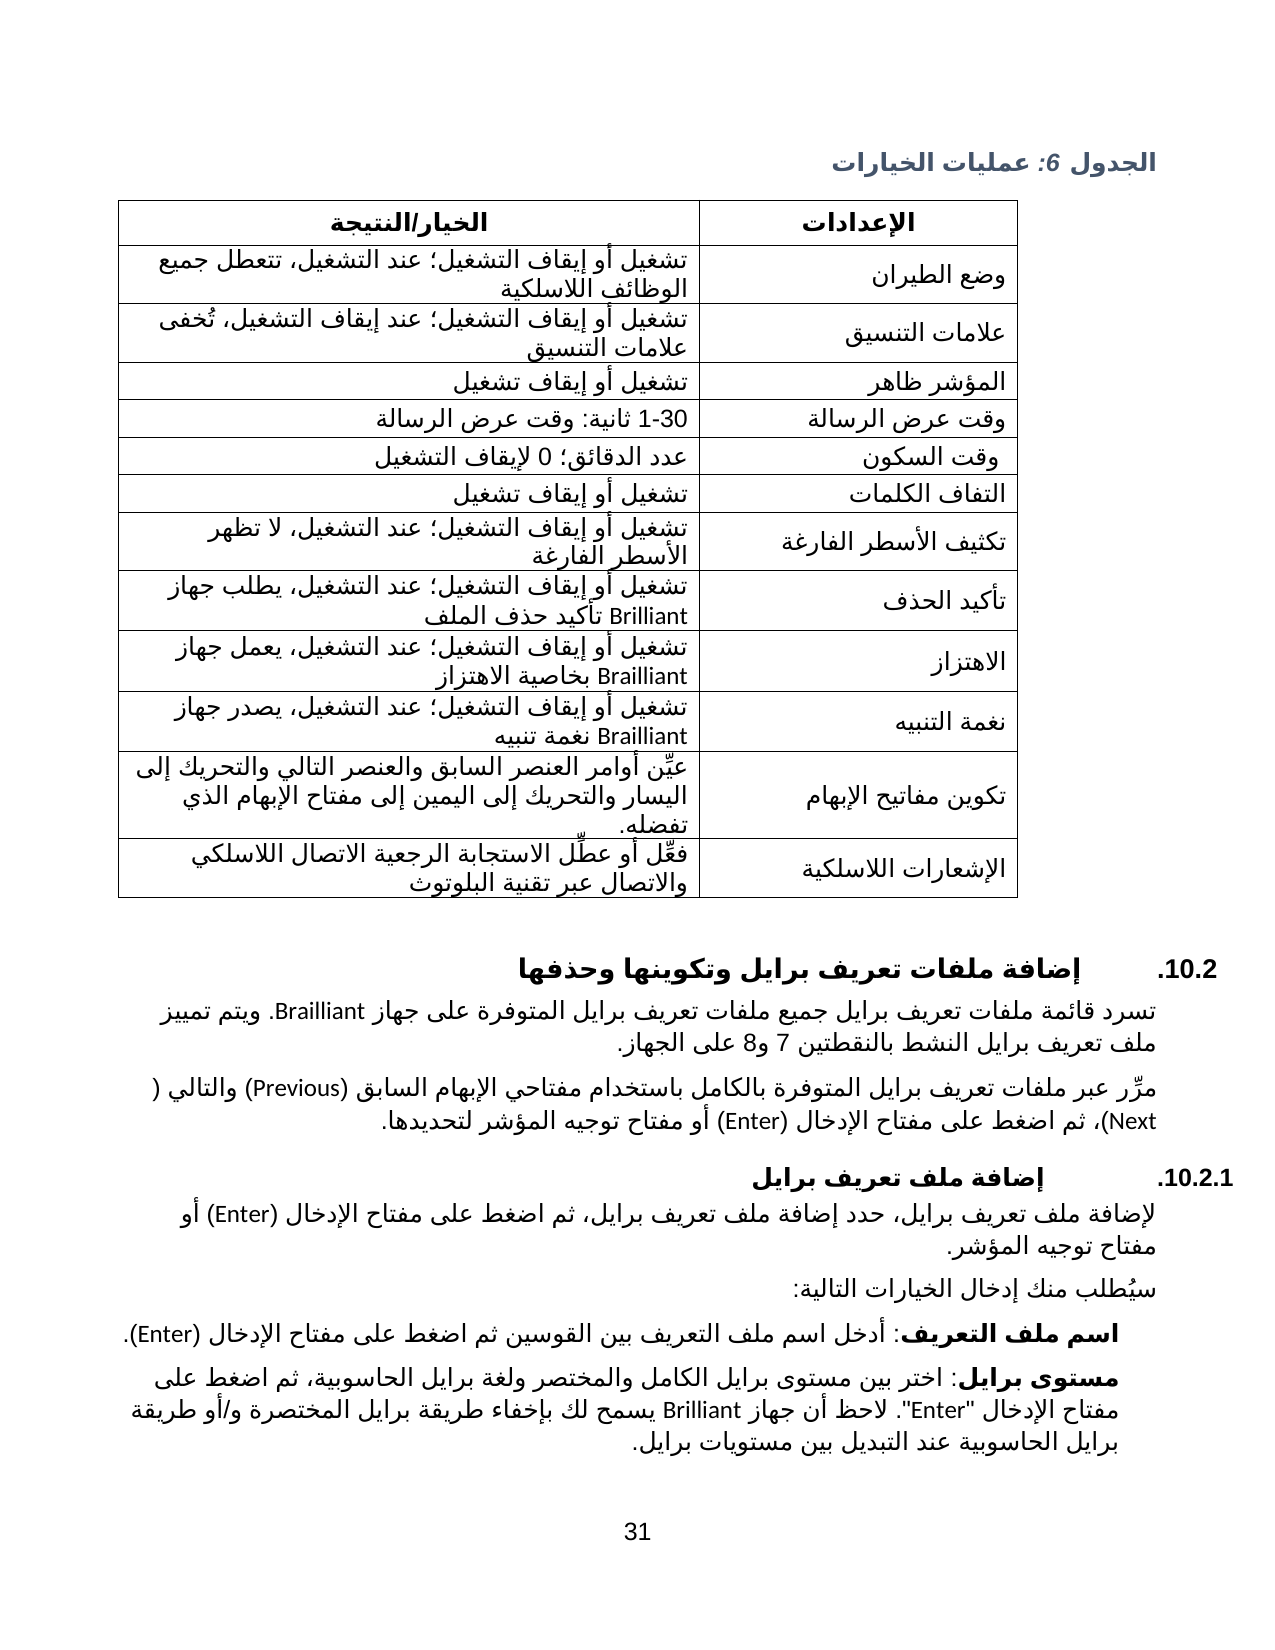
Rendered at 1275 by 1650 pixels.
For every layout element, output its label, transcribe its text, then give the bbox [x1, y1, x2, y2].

table_cell تشغيل أو إيقاف التشغيل؛ عند التشغيل، يصدر جهاز Brailliant نغمة تنبيه [119, 692, 699, 751]
subtitle إضافة ملف تعريف برايل [118, 1163, 1157, 1191]
table_cell تشغيل أو إيقاف تشغيل [119, 363, 699, 399]
table_cell الاهتزاز [700, 631, 1017, 691]
table_cell وقت عرض الرسالة [700, 400, 1017, 437]
table_cell التفاف الكلمات [700, 475, 1017, 512]
table_header الإعدادات [700, 201, 1017, 244]
text مرِّر عبر ملفات تعريف برايل المتوفرة بالكامل باستخدام مفتاحي الإبهام السابق (Previous) والتالي (Next)، ثم اضغط على مفتاح الإدخال (Enter) أو مفتاح توجيه المؤشر لتحديدها. [118, 1072, 1157, 1135]
table_cell عيِّن أوامر العنصر السابق والعنصر التالي والتحريك إلى اليسار والتحريك إلى اليمين إلى مفتاح الإبهام الذي تفضله. [119, 752, 699, 838]
table_cell 1-30 ثانية: وقت عرض الرسالة [119, 400, 699, 437]
table_cell الإشعارات اللاسلكية [700, 839, 1017, 897]
table_cell تشغيل أو إيقاف التشغيل؛ عند التشغيل، لا تظهر الأسطر الفارغة [119, 513, 699, 570]
table_cell نغمة التنبيه [700, 692, 1017, 751]
text سيُطلب منك إدخال الخيارات التالية: [118, 1274, 1157, 1303]
table_cell المؤشر ظاهر [700, 363, 1017, 399]
table_cell تشغيل أو إيقاف التشغيل؛ عند إيقاف التشغيل، تُخفى علامات التنسيق [119, 304, 699, 362]
text تسرد قائمة ملفات تعريف برايل جميع ملفات تعريف برايل المتوفرة على جهاز Brailliant. ويتم تمييز ملف تعريف برايل النشط بالنقطتين 7 و8 على الجهاز. [118, 996, 1157, 1057]
table_cell تكوين مفاتيح الإبهام [700, 752, 1017, 838]
table_cell تشغيل أو إيقاف التشغيل؛ عند التشغيل، يطلب جهاز Brilliant تأكيد حذف الملف [119, 571, 699, 630]
table_cell تكثيف الأسطر الفارغة [700, 513, 1017, 570]
table_cell تشغيل أو إيقاف تشغيل [119, 475, 699, 512]
text الجدول 6: عمليات الخيارات [118, 148, 1157, 176]
table_cell عدد الدقائق؛ 0 لإيقاف التشغيل [119, 438, 699, 474]
table_cell فعِّل أو عطِّل الاستجابة الرجعية الاتصال اللاسلكي والاتصال عبر تقنية البلوتوث [119, 839, 699, 897]
table_header الخيار/النتيجة [119, 201, 699, 244]
table_cell وقت السكون [700, 438, 1017, 474]
table_cell تأكيد الحذف [700, 571, 1017, 630]
table_cell علامات التنسيق [700, 304, 1017, 362]
list اسم ملف التعريف: أدخل اسم ملف التعريف بين القوسين ثم اضغط على مفتاح الإدخال (Enter). [118, 1318, 1157, 1348]
text مستوى برايل: اختر بين مستوى برايل الكامل والمختصر ولغة برايل الحاسوبية، ثم اضغط على مفتاح الإدخال "Enter". لاحظ أن جهاز Brilliant يسمح لك بإخفاء طريقة برايل المختصرة و/أو طريقة برايل الحاسوبية عند التبديل بين مستويات برايل. [118, 1363, 1119, 1456]
subtitle إضافة ملفات تعريف برايل وتكوينها وحذفها [118, 953, 1157, 985]
table_cell تشغيل أو إيقاف التشغيل؛ عند التشغيل، يعمل جهاز Brailliant بخاصية الاهتزاز [119, 631, 699, 691]
text لإضافة ملف تعريف برايل، حدد إضافة ملف تعريف برايل، ثم اضغط على مفتاح الإدخال (Enter) أو مفتاح توجيه المؤشر. [118, 1198, 1157, 1259]
table_cell وضع الطيران [700, 246, 1017, 303]
table_cell تشغيل أو إيقاف التشغيل؛ عند التشغيل، تتعطل جميع الوظائف اللاسلكية [119, 246, 699, 303]
